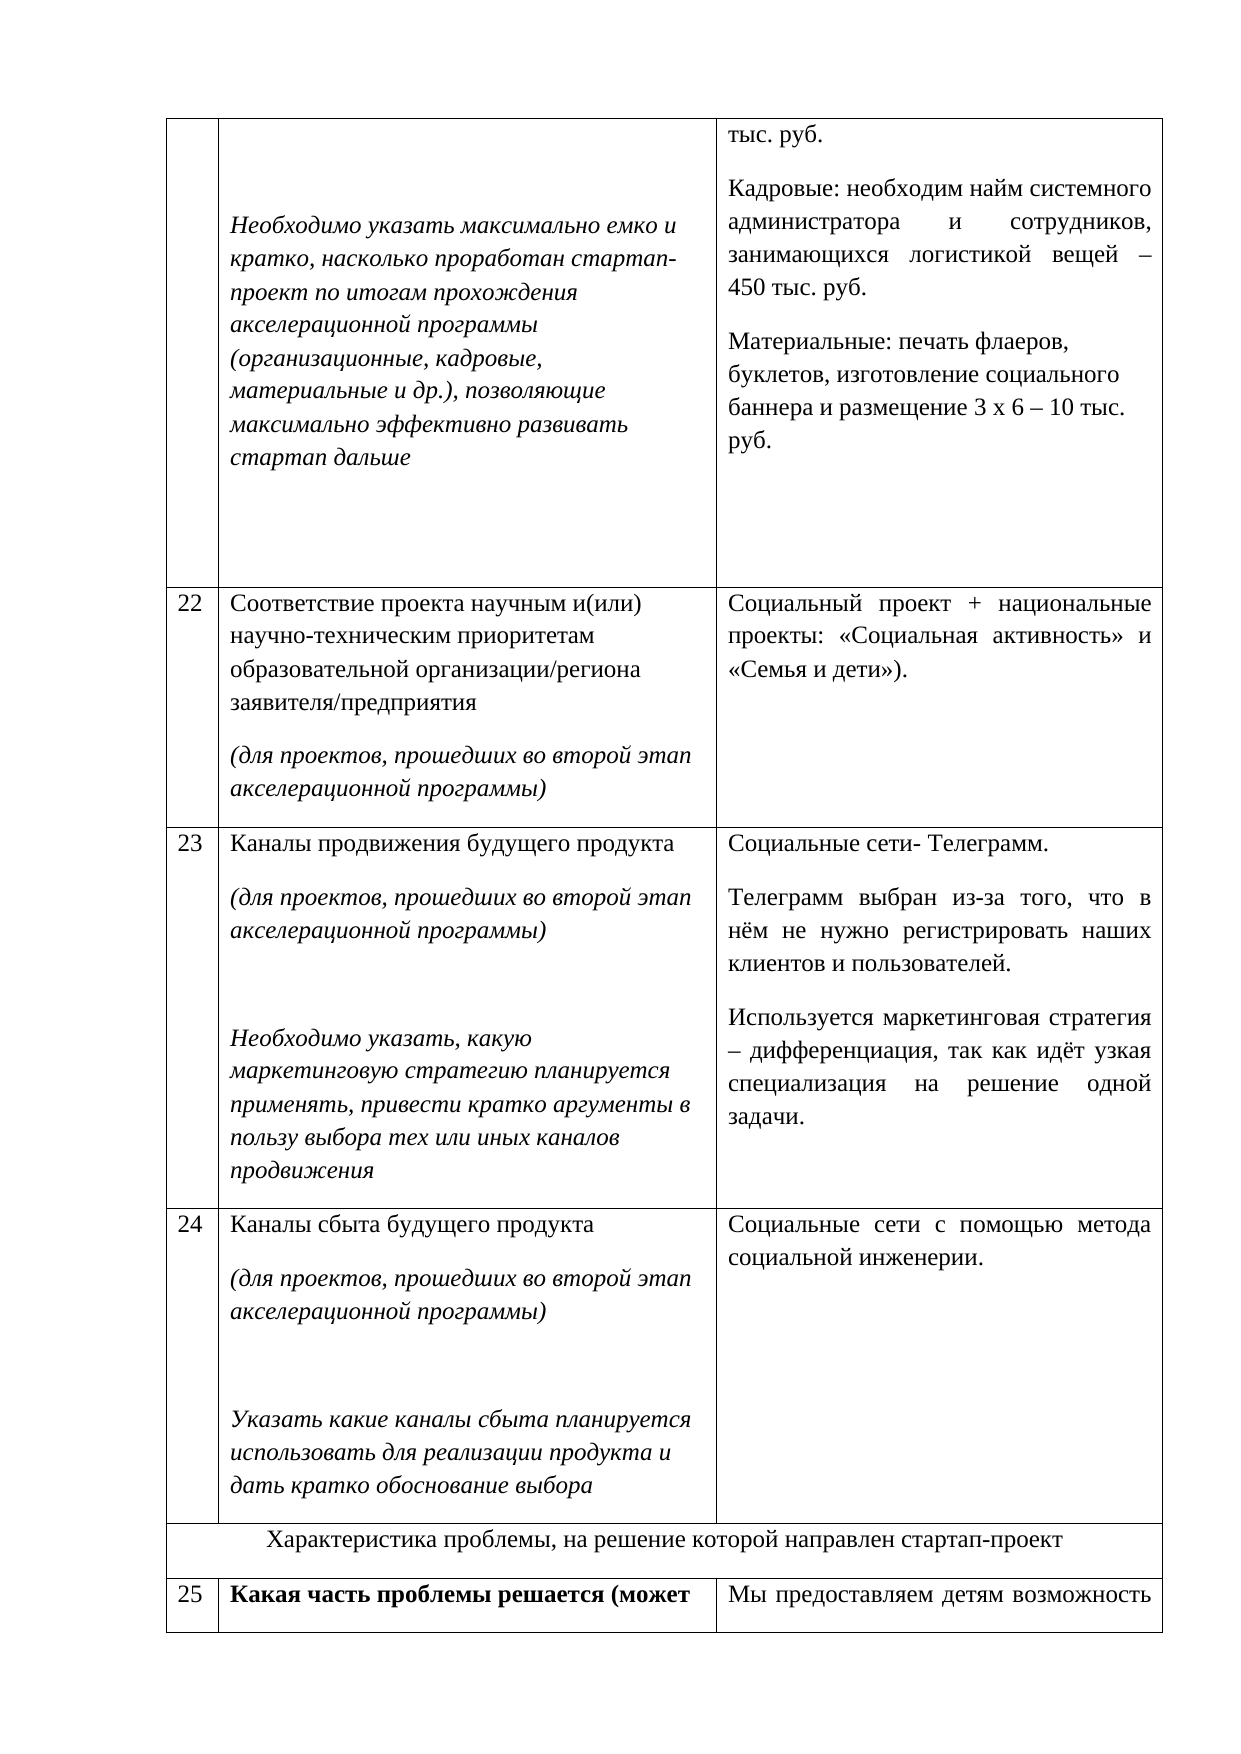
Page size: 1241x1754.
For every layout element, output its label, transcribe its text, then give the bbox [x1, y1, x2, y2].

table_cell Соответствие проекта научным и(или) научно-техническим приоритетам образовательной организации/региона заявителя/предприятия (для проектов, прошедших во второй этап акселерационной программы) [219, 588, 716, 827]
table_cell 22 [167, 588, 218, 827]
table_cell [219, 1579, 716, 1632]
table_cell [717, 1579, 1162, 1632]
table_cell 24 [167, 1209, 218, 1523]
table_cell 25 [167, 1579, 218, 1632]
table_cell Социальные сети- Телеграмм. Телеграмм выбран из-за того, что в нём не нужно регистрировать наших клиентов и пользователей. Используется маркетинговая стратегия – дифференциация, так как идёт узкая специализация на решение одной задачи. [717, 828, 1162, 1208]
table_cell Каналы продвижения будущего продукта (для проектов, прошедших во второй этап акселерационной программы) Необходимо указать, какую маркетинговую стратегию планируется применять, привести кратко аргументы в пользу выбора тех или иных каналов продвижения [219, 828, 716, 1208]
table_cell Социальный проект + национальные проекты: «Социальная активность» и «Семья и дети»). [717, 588, 1162, 827]
table_cell 23 [167, 828, 218, 1208]
table_cell Каналы сбыта будущего продукта (для проектов, прошедших во второй этап акселерационной программы) Указать какие каналы сбыта планируется использовать для реализации продукта и дать кратко обоснование выбора [219, 1209, 716, 1523]
table_cell 21 [167, 119, 218, 587]
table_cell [717, 119, 1162, 587]
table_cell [219, 119, 716, 587]
table_cell Характеристика проблемы, на решение которой направлен стартап-проект [167, 1524, 1162, 1578]
table_cell Социальные сети с помощью метода социальной инженерии. [717, 1209, 1162, 1523]
